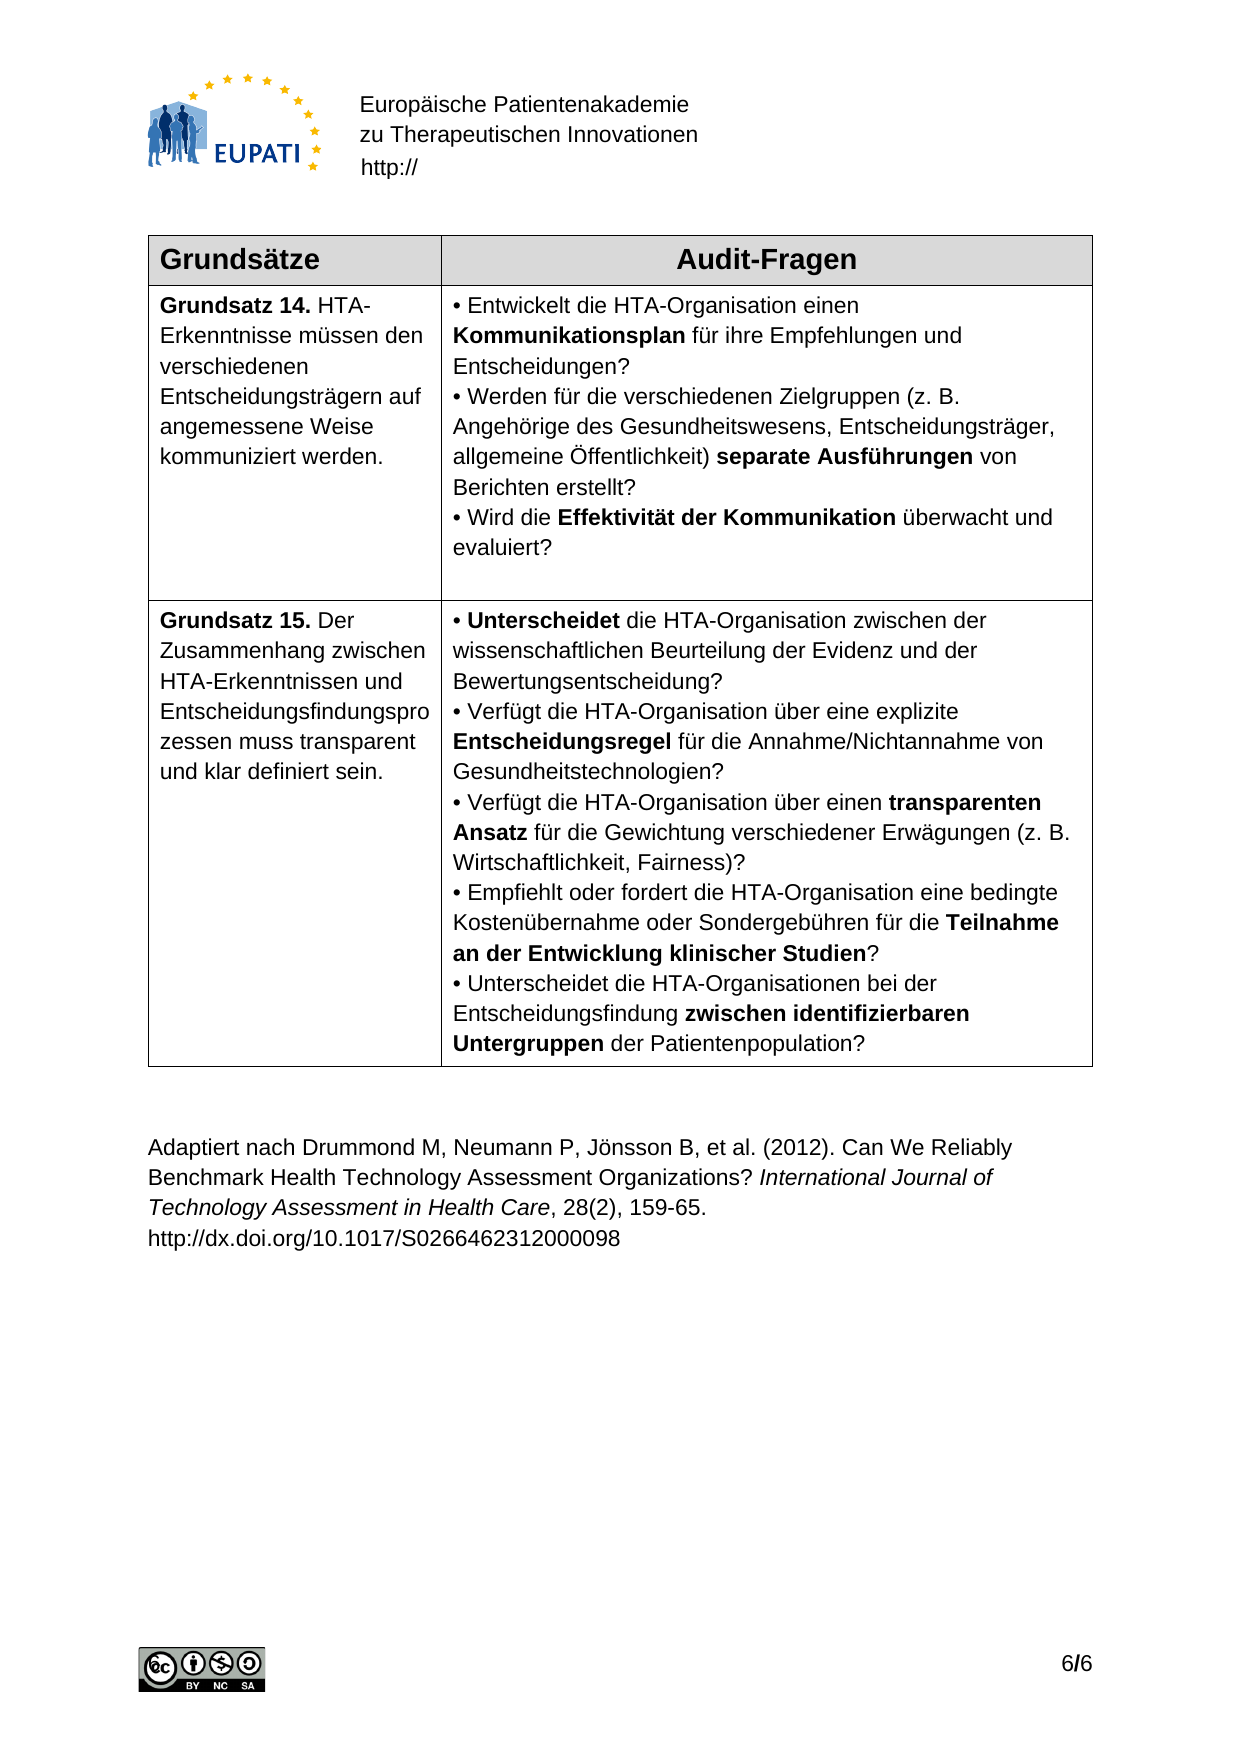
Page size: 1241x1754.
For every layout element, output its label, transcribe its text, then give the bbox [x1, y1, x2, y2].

table_cell • Entwickelt die HTA-Organisation einen Kommunikationsplan für ihre Empfehlungen und Entscheidungen? • Werden für die verschiedenen Zielgruppen (z. B. Angehörige des Gesundheitswesens, Entscheidungsträger, allgemeine Öffentlichkeit) separate Ausführungen von Berichten erstellt? • Wird die Effektivität der Kommunikation überwacht und evaluiert? [442, 286, 1092, 600]
text Adaptiert nach Drummond M, Neumann P, Jönsson B, et al. (2012). Can We Reliably Benchmark Health Technology Assessment Organizations? International Journal of Technology Assessment in Health Care, 28(2), 159-65. http://dx.doi.org/10.1017/S0266462312000098 [148, 1134, 1092, 1251]
table_cell Grundsatz 15. Der Zusammenhang zwischen HTA-Erkenntnissen und Entscheidungsfindungsprozessen muss transparent und klar definiert sein. [149, 601, 441, 1066]
picture [138, 1647, 266, 1692]
picture [147, 73, 322, 171]
table_header Grundsätze [149, 236, 441, 285]
table_header Audit-Fragen [442, 236, 1092, 285]
table_cell Grundsatz 14. HTA-Erkenntnisse müssen den verschiedenen Entscheidungsträgern auf angemessene Weise kommuniziert werden. [149, 286, 441, 600]
table_cell • Unterscheidet die HTA-Organisation zwischen der wissenschaftlichen Beurteilung der Evidenz und der Bewertungsentscheidung? • Verfügt die HTA-Organisation über eine explizite Entscheidungsregel für die Annahme/Nichtannahme von Gesundheitstechnologien? • Verfügt die HTA-Organisation über einen transparenten Ansatz für die Gewichtung verschiedener Erwägungen (z. B. Wirtschaftlichkeit, Fairness)? • Empfiehlt oder fordert die HTA-Organisation eine bedingte Kostenübernahme oder Sondergebühren für die Teilnahme an der Entwicklung klinischer Studien? • Unterscheidet die HTA-Organisationen bei der Entscheidungsfindung zwischen identifizierbaren Untergruppen der Patientenpopulation? [442, 601, 1092, 1066]
